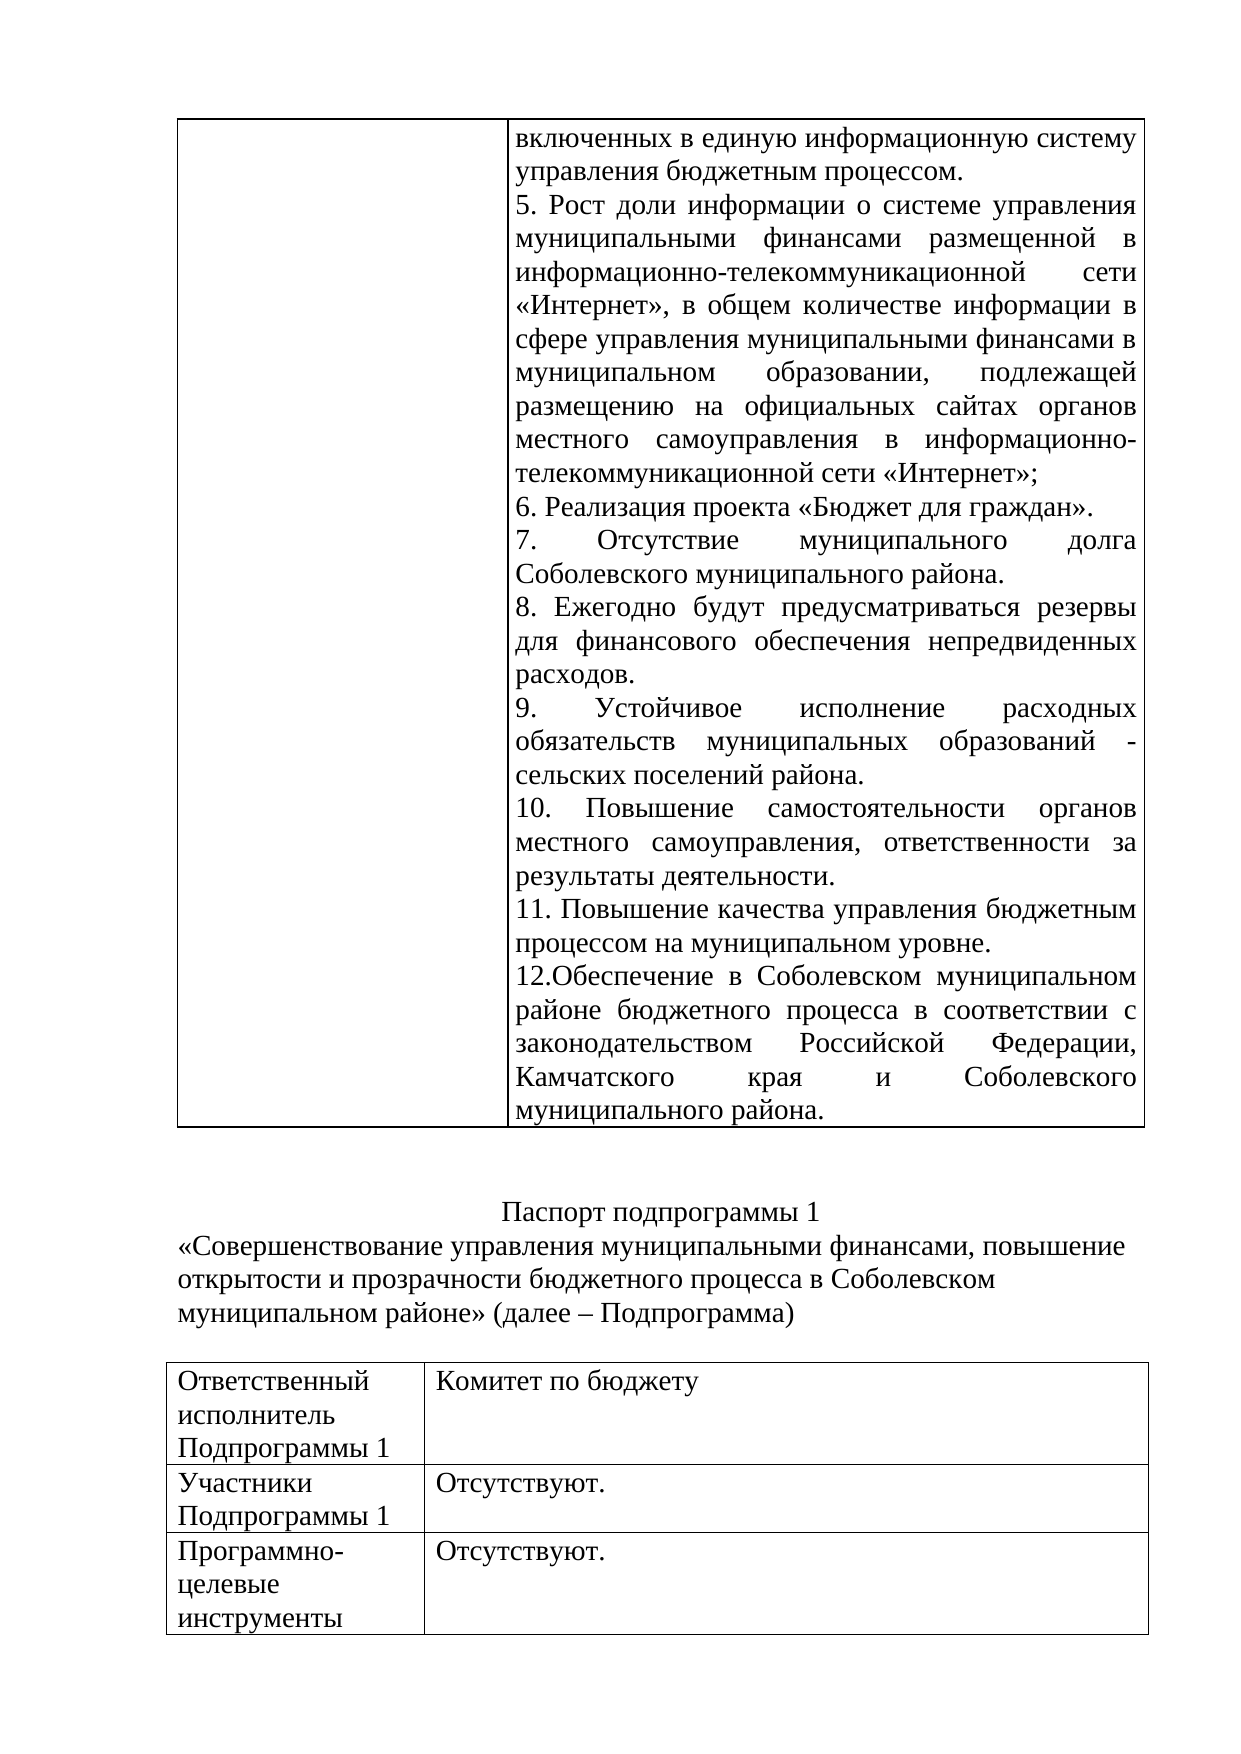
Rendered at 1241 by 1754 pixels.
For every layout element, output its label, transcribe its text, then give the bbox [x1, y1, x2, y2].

text Паспорт подпрограммы 1 [177, 1194, 1137, 1228]
table_cell Отсутствуют. [425, 1465, 1148, 1532]
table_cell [167, 1533, 424, 1634]
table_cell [509, 120, 1144, 1126]
table_cell Участники Подпрограммы 1 [167, 1465, 424, 1532]
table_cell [178, 120, 507, 1126]
table_cell Отсутствуют. [425, 1533, 1148, 1634]
text «Совершенствование управления муниципальными финансами, повышение открытости и прозрачности бюджетного процесса в Соболевском муниципальном районе» (далее – Подпрограмма) [177, 1228, 1137, 1329]
table_header Комитет по бюджету [425, 1363, 1148, 1464]
table_header Ответственный исполнитель Подпрограммы 1 [167, 1363, 424, 1464]
